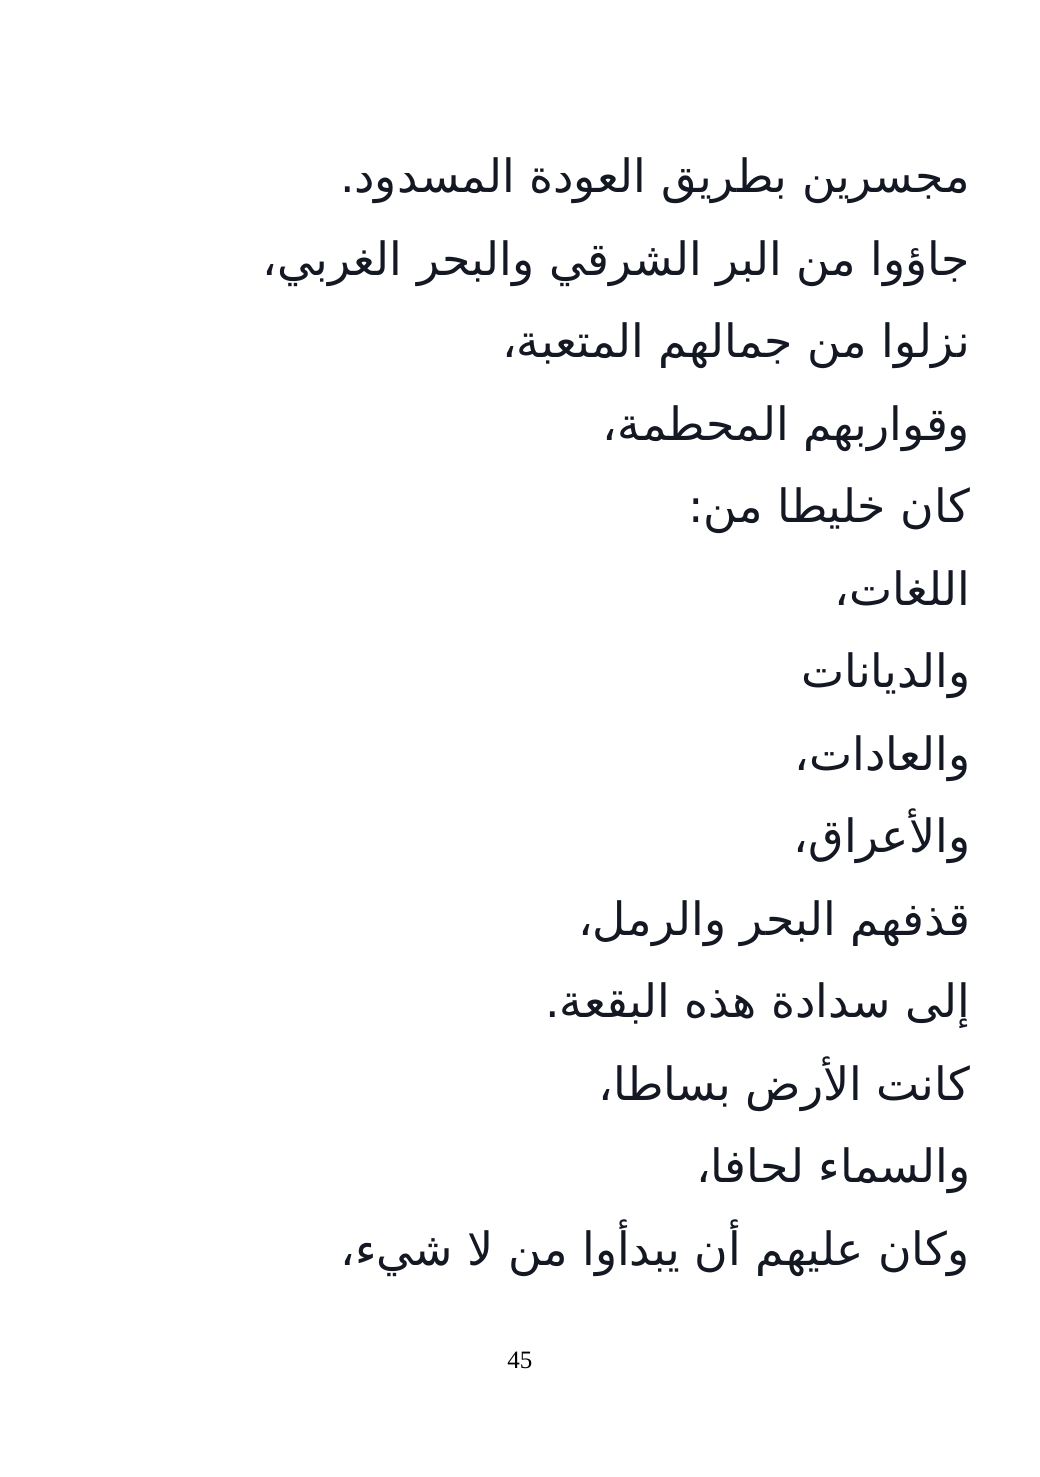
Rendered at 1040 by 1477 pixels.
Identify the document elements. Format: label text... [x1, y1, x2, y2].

text وقواربهم المحطمة، [69, 397, 970, 451]
text مجسرين بطريق العودة المسدود. [69, 150, 970, 203]
text جاؤوا من البر الشرقي والبحر الغربي، [69, 232, 970, 286]
text اللغات، [69, 562, 970, 616]
text والعادات، [69, 727, 970, 781]
text وكان عليهم أن يبدأوا من لا شيء، [69, 1222, 970, 1276]
text نزلوا من جمالهم المتعبة، [69, 315, 970, 368]
text والديانات [69, 645, 970, 698]
text إلى سدادة هذه البقعة. [69, 975, 970, 1028]
text والسماء لحافا، [69, 1140, 970, 1193]
text قذفهم البحر والرمل، [69, 892, 970, 946]
text كان خليطا من: [69, 480, 970, 533]
text والأعراق، [69, 810, 970, 863]
text كانت الأرض بساطا، [69, 1057, 970, 1111]
